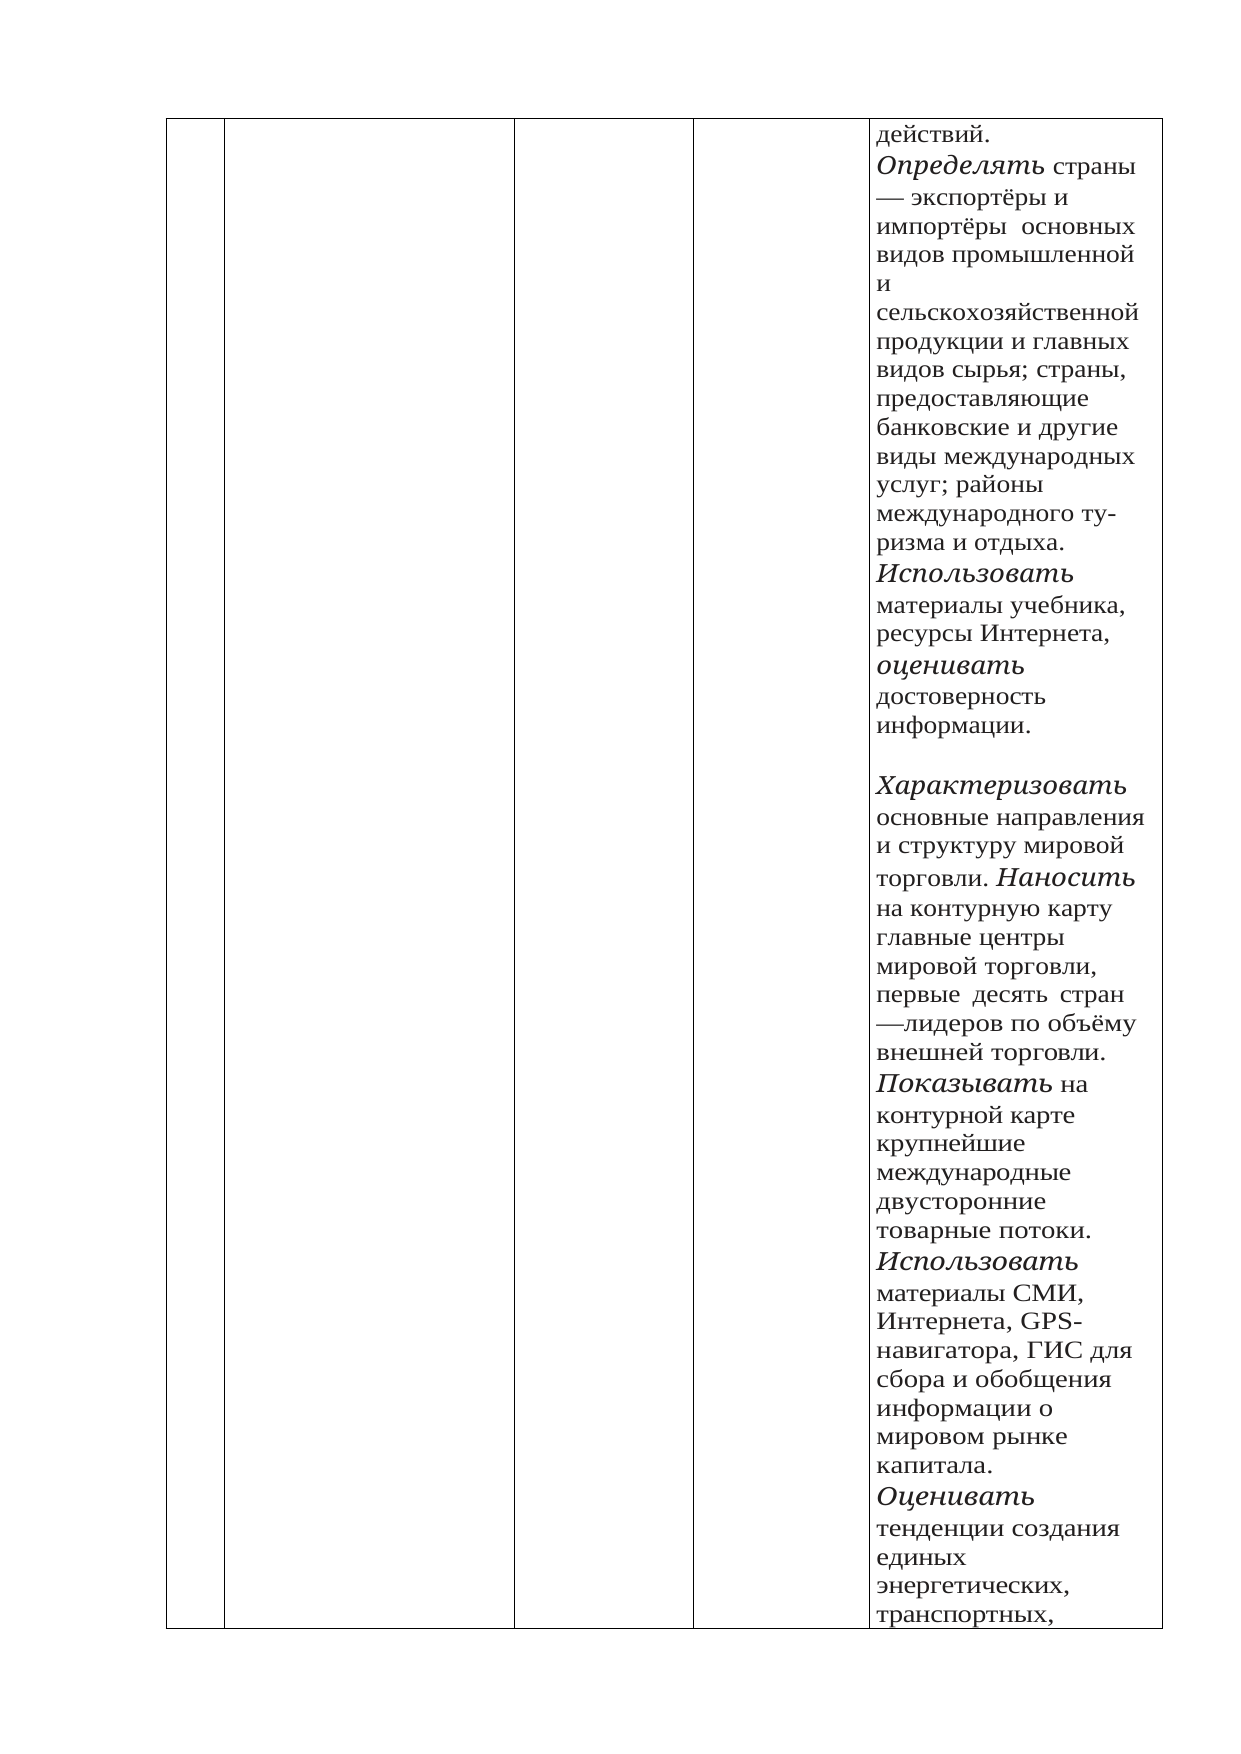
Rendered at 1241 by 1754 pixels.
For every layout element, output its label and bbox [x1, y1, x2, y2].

table_cell [694, 119, 869, 1628]
table_cell [515, 119, 693, 1628]
table_cell [225, 119, 514, 1628]
table_cell [167, 119, 224, 1628]
table_cell [870, 119, 1162, 1628]
